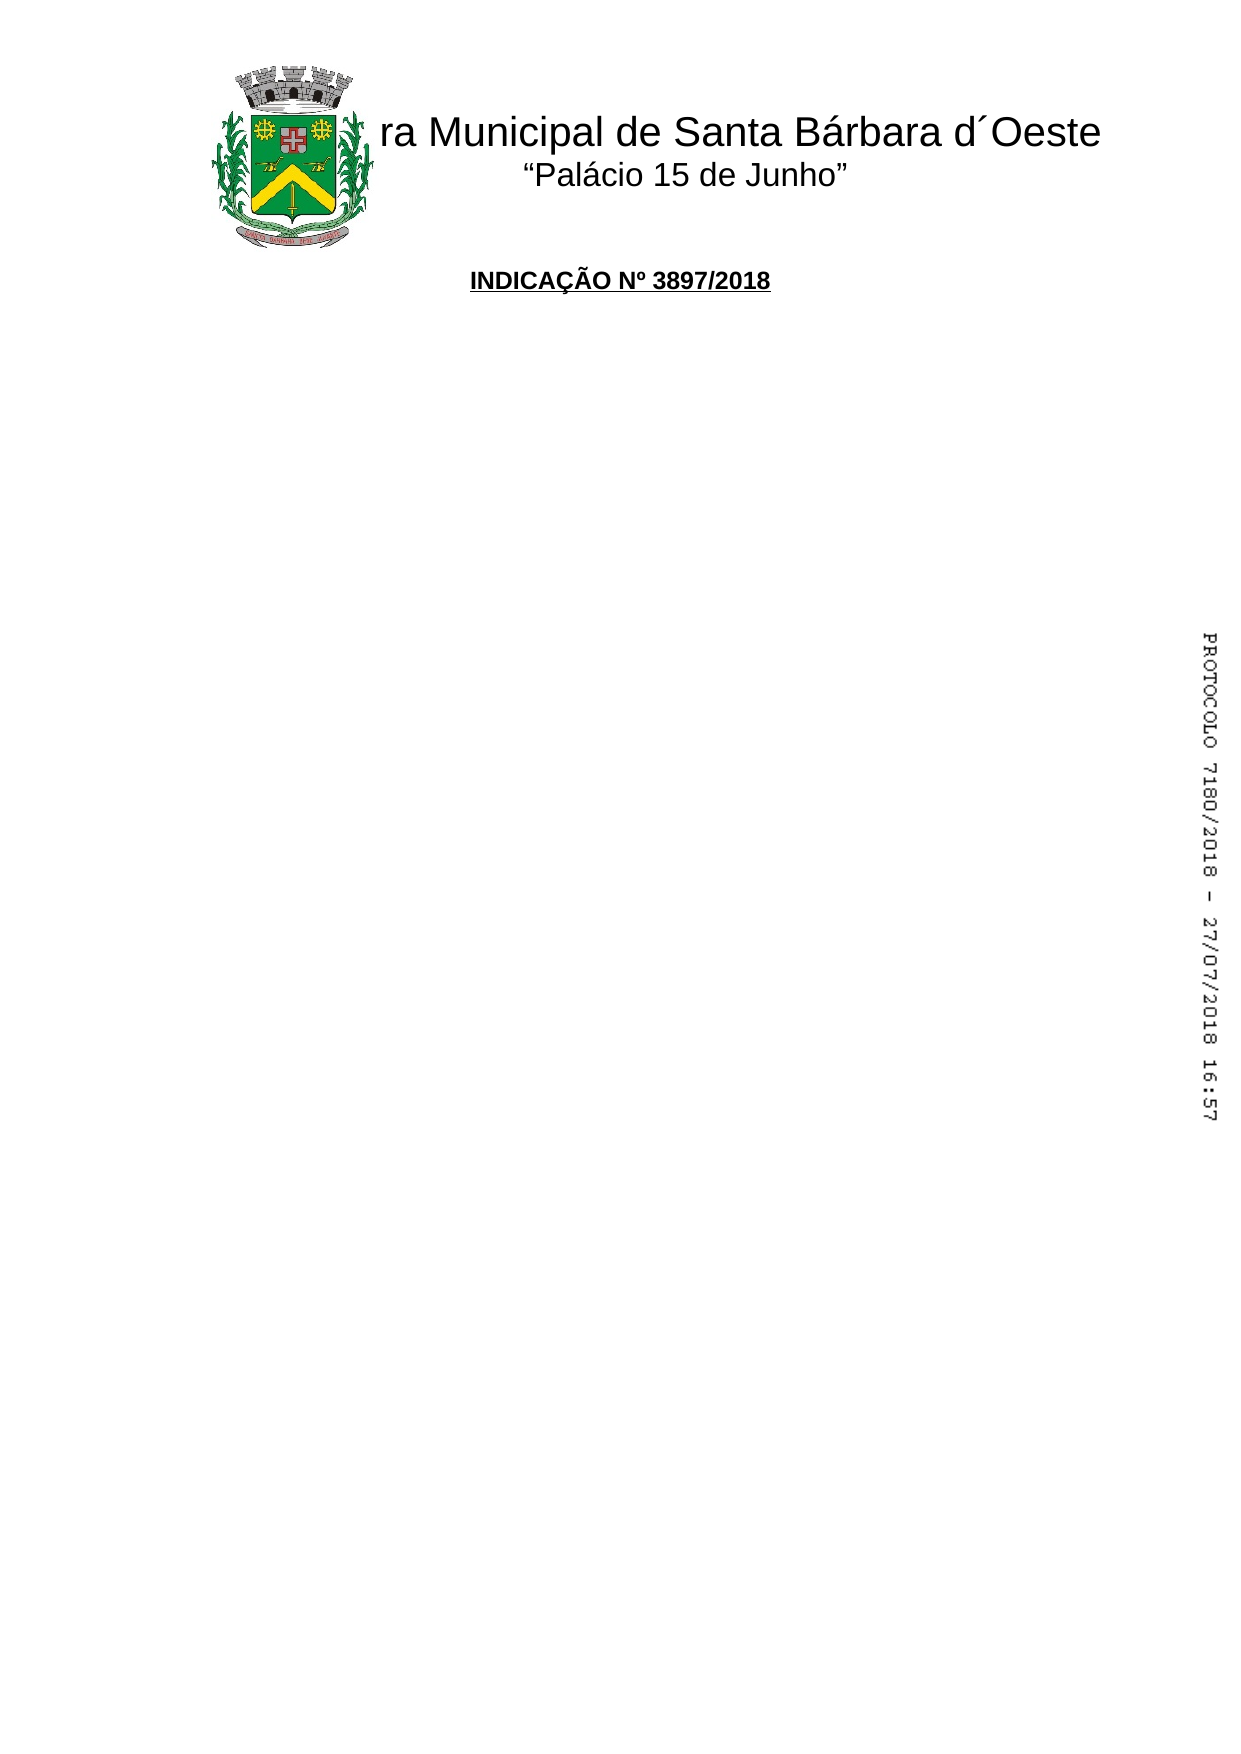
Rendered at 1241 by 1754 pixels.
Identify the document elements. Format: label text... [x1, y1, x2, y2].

picture [1177, 629, 1241, 1125]
text INDICAÇÃO Nº 3897/2018 [177, 266, 1063, 294]
picture [211, 66, 381, 255]
